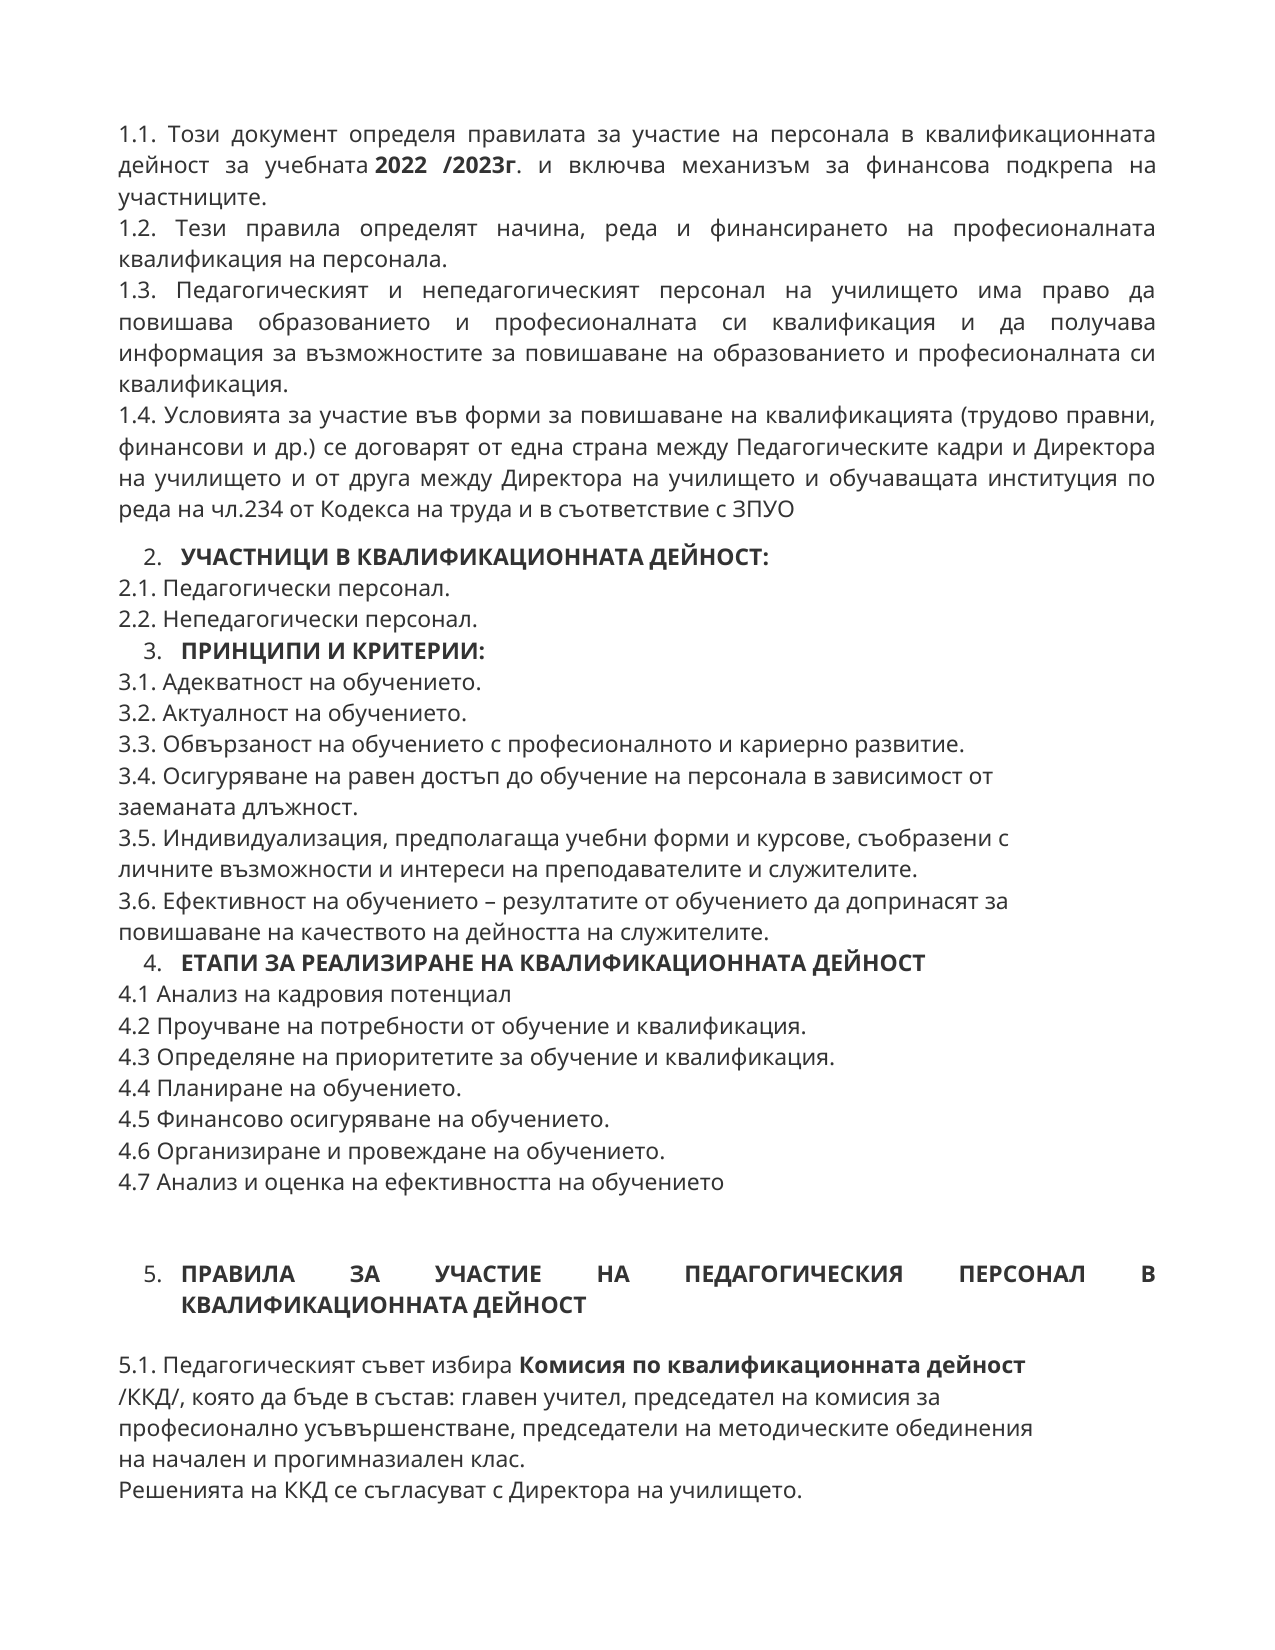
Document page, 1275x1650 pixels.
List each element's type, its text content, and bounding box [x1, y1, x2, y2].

text 1.4. Условията за участие във форми за повишаване на квалификацията (трудово правни, финансови и др.) се договарят от една страна между Педагогическите кадри и Директора на училището и от друга между Директора на училището и обучаващата институция по реда на чл.234 от Кодекса на труда и в съответствие с ЗПУО [118, 399, 1157, 524]
text 5.1. Педагогическият съвет избира Комисия по квалификационната дейност [118, 1349, 1157, 1380]
text 2.1. Педагогически персонал. [118, 572, 1157, 603]
text 1.2. Тези правила определят начина, реда и финансирането на професионалната квалификация на персонала. [118, 212, 1157, 274]
text 4.2 Проучване на потребности от обучение и квалификация. [118, 1009, 1157, 1041]
text 4.1 Анализ на кадровия потенциал [118, 978, 1157, 1009]
text повишаване на качеството на дейността на служителите. [118, 916, 1157, 947]
text 4.5 Финансово осигуряване на обучението. [118, 1103, 1157, 1134]
text 3.2. Актуалност на обучението. [118, 697, 1157, 728]
text 4.7 Анализ и оценка на ефективността на обучението [118, 1166, 1157, 1197]
text /ККД/, която да бъде в състав: главен учител, председател на комисия за [118, 1380, 1157, 1412]
text 3.5. Индивидуализация, предполагаща учебни форми и курсове, съобразени с [118, 822, 1157, 853]
list ПРИНЦИПИ И КРИТЕРИИ: [143, 634, 1157, 666]
text 1.3. Педагогическият и непедагогическият персонал на училището има право да повишава образованието и професионалната си квалификация и да получава информация за възможностите за повишаване на образованието и професионалната си квалификация. [118, 274, 1157, 399]
text 3.6. Ефективност на обучението – резултатите от обучението да допринасят за [118, 884, 1157, 916]
text 1.1. Този документ определя правилата за участие на персонала в квалификационната дейност за учебната 2022 /2023г. и включва механизъм за финансова подкрепа на участниците. [118, 118, 1157, 212]
text на начален и прогимназиален клас. [118, 1443, 1157, 1474]
text 4.4 Планиране на обучението. [118, 1072, 1157, 1103]
list ПРАВИЛА ЗА УЧАСТИЕ НА ПЕДАГОГИЧЕСКИЯ ПЕРСОНАЛ В КВАЛИФИКАЦИОННАТА ДЕЙНОСТ [143, 1257, 1157, 1320]
text заеманата длъжност. [118, 791, 1157, 822]
text 3.3. Обвързаност на обучението с професионалното и кариерно развитие. [118, 728, 1157, 759]
list УЧАСТНИЦИ В КВАЛИФИКАЦИОННАТА ДЕЙНОСТ: [143, 541, 1157, 572]
text Решенията на ККД се съгласуват с Директора на училището. [118, 1474, 1157, 1505]
text 3.4. Осигуряване на равен достъп до обучение на персонала в зависимост от [118, 759, 1157, 791]
text професионално усъвършенстване, председатели на методическите обединения [118, 1412, 1157, 1443]
text 3.1. Адекватност на обучението. [118, 666, 1157, 697]
list ЕТАПИ ЗА РЕАЛИЗИРАНЕ НА КВАЛИФИКАЦИОННАТА ДЕЙНОСТ [143, 947, 1157, 978]
text 4.6 Организиране и провеждане на обучението. [118, 1134, 1157, 1166]
text 4.3 Определяне на приоритетите за обучение и квалификация. [118, 1041, 1157, 1072]
text личните възможности и интереси на преподавателите и служителите. [118, 853, 1157, 884]
text 2.2. Непедагогически персонал. [118, 603, 1157, 634]
